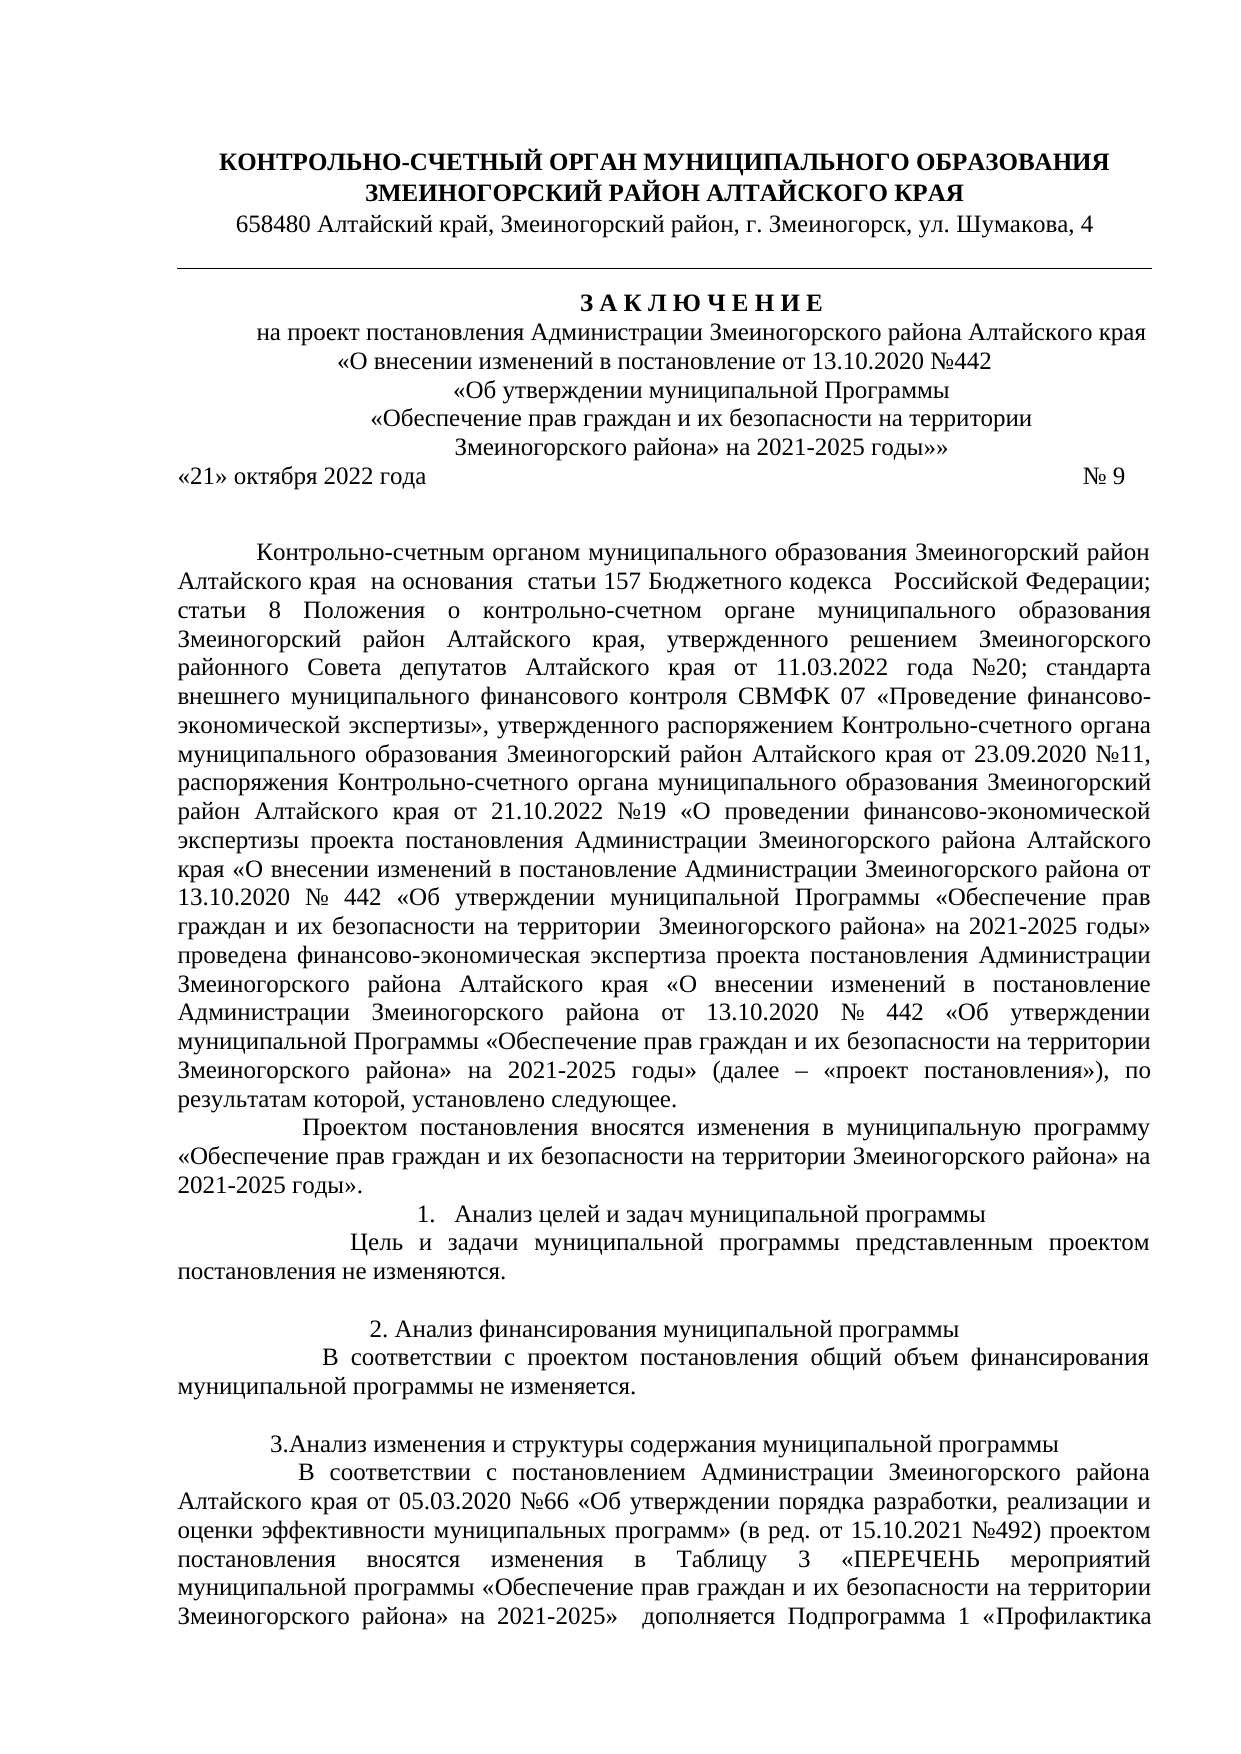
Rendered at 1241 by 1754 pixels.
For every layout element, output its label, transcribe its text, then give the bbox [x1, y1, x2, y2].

text «21» октября 2022 года № 9 [177, 461, 1152, 490]
text 658480 Алтайский край, Змеиногорский район, г. Змеиногорск, ул. Шумакова, 4 [177, 209, 1152, 238]
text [177, 1457, 1152, 1630]
text «Об утверждении муниципальной Программы [177, 375, 1152, 403]
list Анализ целей и задач муниципальной программы [251, 1199, 1152, 1227]
text Контрольно-счетным органом муниципального образования Змеиногорский район Алтайского края на основания статьи 157 Бюджетного кодекса Российской Федерации; статьи 8 Положения о контрольно-счетном органе муниципального образования Змеиногорский район Алтайского края, утвержденного решением Змеиногорского районного Совета депутатов Алтайского края от 11.03.2022 года №20; стандарта внешнего муниципального финансового контроля СВМФК 07 «Проведение финансово-экономической экспертизы», утвержденного распоряжением Контрольно-счетного органа муниципального образования Змеиногорский район Алтайского края от 23.09.2020 №11, распоряжения Контрольно-счетного органа муниципального образования Змеиногорский район Алтайского края от 21.10.2022 №19 «О проведении финансово-экономической экспертизы проекта постановления Администрации Змеиногорского района Алтайского края «О внесении изменений в постановление Администрации Змеиногорского района от 13.10.2020 № 442 «Об утверждении муниципальной Программы «Обеспечение прав граждан и их безопасности на территории Змеиногорского района» на 2021-2025 годы» проведена финансово-экономическая экспертиза проекта постановления Администрации Змеиногорского района Алтайского края «О внесении изменений в постановление Администрации Змеиногорского района от 13.10.2020 № 442 «Об утверждении муниципальной Программы «Обеспечение прав граждан и их безопасности на территории Змеиногорского района» на 2021-2025 годы» (далее – «проект постановления»), по результатам которой, установлено следующее. [177, 537, 1152, 1112]
text В соответствии с проектом постановления общий объем финансирования муниципальной программы не изменяется. [177, 1342, 1152, 1400]
text 2. Анализ финансирования муниципальной программы [177, 1314, 1152, 1342]
text Змеиногорского района» на 2021-2025 годы»» [177, 432, 1152, 461]
text Проектом постановления вносятся изменения в муниципальную программу «Обеспечение прав граждан и их безопасности на территории Змеиногорского района» на 2021-2025 годы». [177, 1112, 1152, 1199]
text «Обеспечение прав граждан и их безопасности на территории [177, 403, 1152, 432]
text 3.Анализ изменения и структуры содержания муниципальной программы [177, 1429, 1152, 1457]
text КОНТРОЛЬНО-СЧЕТНЫЙ ОРГАН МУНИЦИПАЛЬНОГО ОБРАЗОВАНИЯ ЗМЕИНОГОРСКИЙ РАЙОН АЛТАЙСКОГО КРАЯ [177, 147, 1152, 207]
text на проект постановления Администрации Змеиногорского района Алтайского края «О внесении изменений в постановление от 13.10.2020 №442 [177, 317, 1152, 375]
text З А К Л Ю Ч Е Н И Е [177, 288, 1152, 317]
text Цель и задачи муниципальной программы представленным проектом постановления не изменяются. [177, 1227, 1152, 1285]
